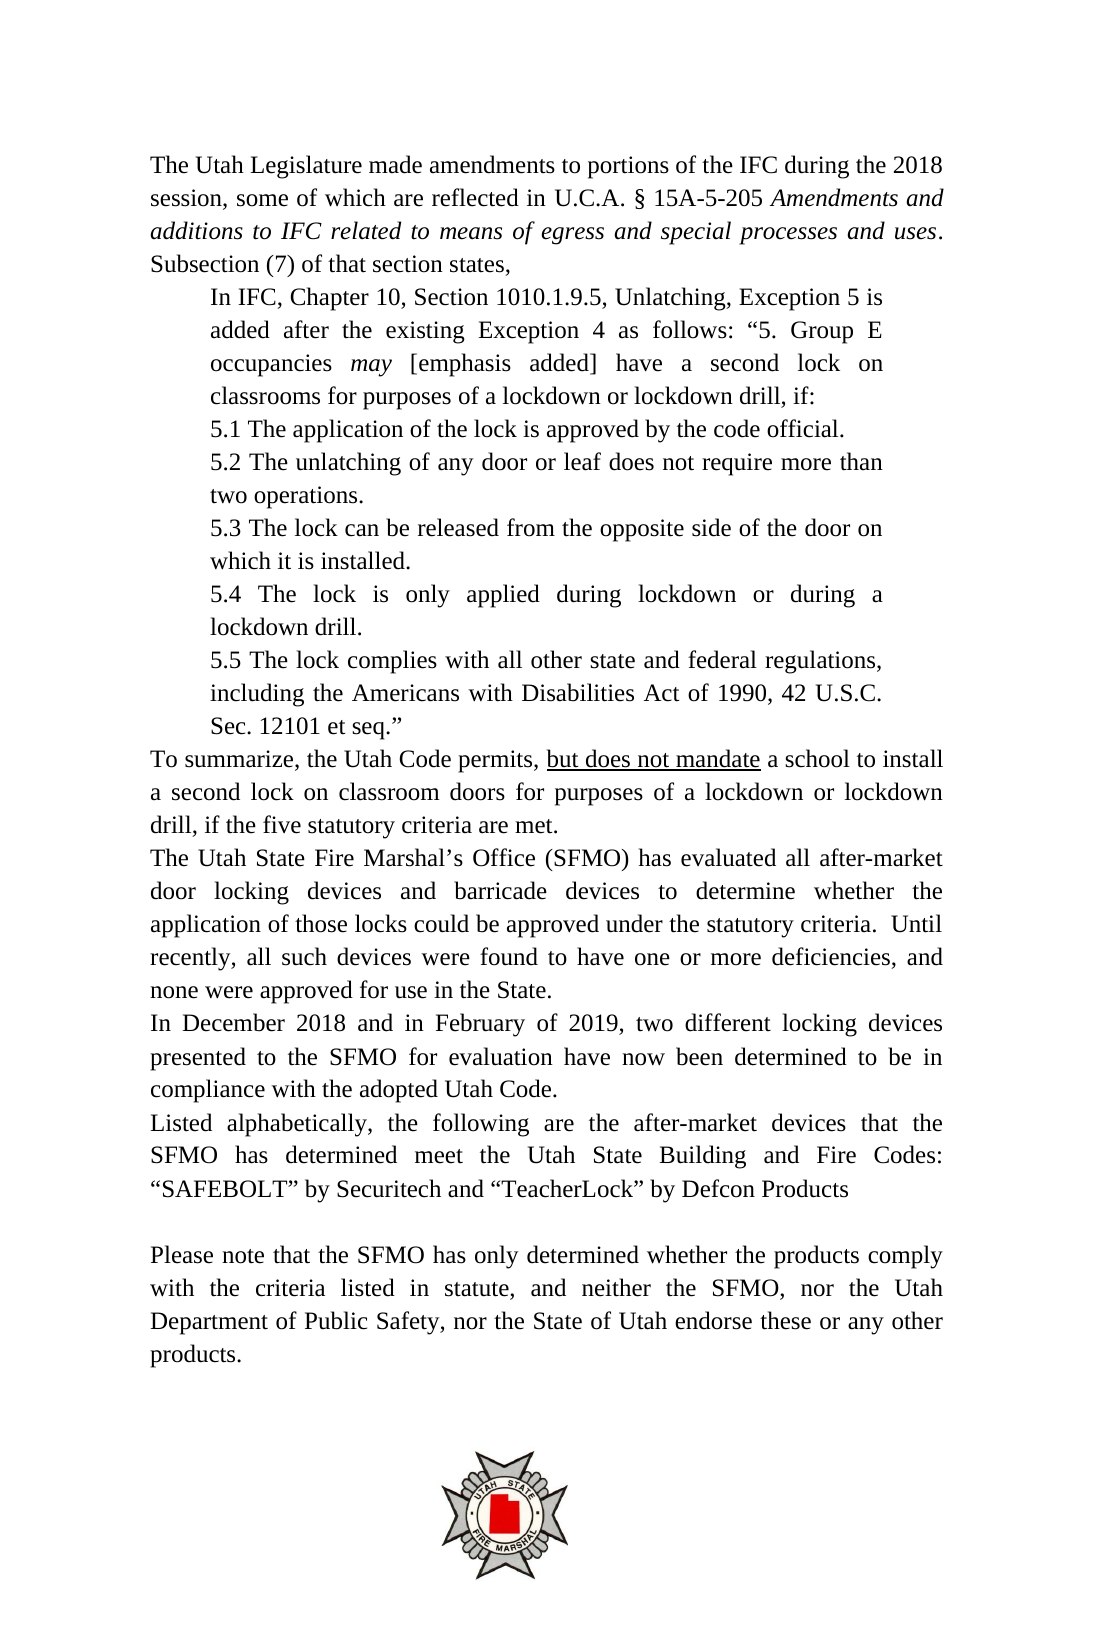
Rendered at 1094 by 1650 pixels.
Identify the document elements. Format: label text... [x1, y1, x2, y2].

text Listed alphabetically, the following are the after-market devices that the SFMO has determined meet the Utah State Building and Fire Codes: “SAFEBOLT” by Securitech and “TeacherLock” by Defcon Products [150, 1108, 944, 1202]
text 5.2 The unlatching of any door or leaf does not require more than two operations. [210, 447, 884, 509]
text 5.1 The application of the lock is approved by the code official. [210, 414, 884, 443]
text To summarize, the Utah Code permits, but does not mandate a school to install a second lock on classroom doors for purposes of a lockdown or lockdown drill, if the five statutory criteria are met. [150, 744, 944, 839]
text 5.3 The lock can be released from the opposite side of the door on which it is installed. [210, 513, 884, 575]
text Please note that the SFMO has only determined whether the products comply with the criteria listed in statute, and neither the SFMO, nor the Utah Department of Public Safety, nor the State of Utah endorse these or any other products. [150, 1240, 944, 1367]
text In December 2018 and in February of 2019, two different locking devices presented to the SFMO for evaluation have now been determined to be in compliance with the adopted Utah Code. [150, 1008, 944, 1103]
text 5.5 The lock complies with all other state and federal regulations, including the Americans with Disabilities Act of 1990, 42 U.S.C. Sec. 12101 et seq.” [210, 645, 884, 740]
text In IFC, Chapter 10, Section 1010.1.9.5, Unlatching, Exception 5 is added after the existing Exception 4 as follows: “5. Group E occupancies may [emphasis added] have a second lock on classrooms for purposes of a lockdown or lockdown drill, if: [210, 282, 884, 410]
picture [436, 1447, 569, 1584]
text The Utah Legislature made amendments to portions of the IFC during the 2018 session, some of which are reflected in U.C.A. § 15A-5-205 Amendments and additions to IFC related to means of egress and special processes and uses. Subsection (7) of that section states, [150, 150, 944, 278]
text 5.4 The lock is only applied during lockdown or during a lockdown drill. [210, 579, 884, 641]
text The Utah State Fire Marshal’s Office (SFMO) has evaluated all after-market door locking devices and barricade devices to determine whether the application of those locks could be approved under the statutory criteria. Until recently, all such devices were found to have one or more deficiencies, and none were approved for use in the State. [150, 843, 944, 1004]
